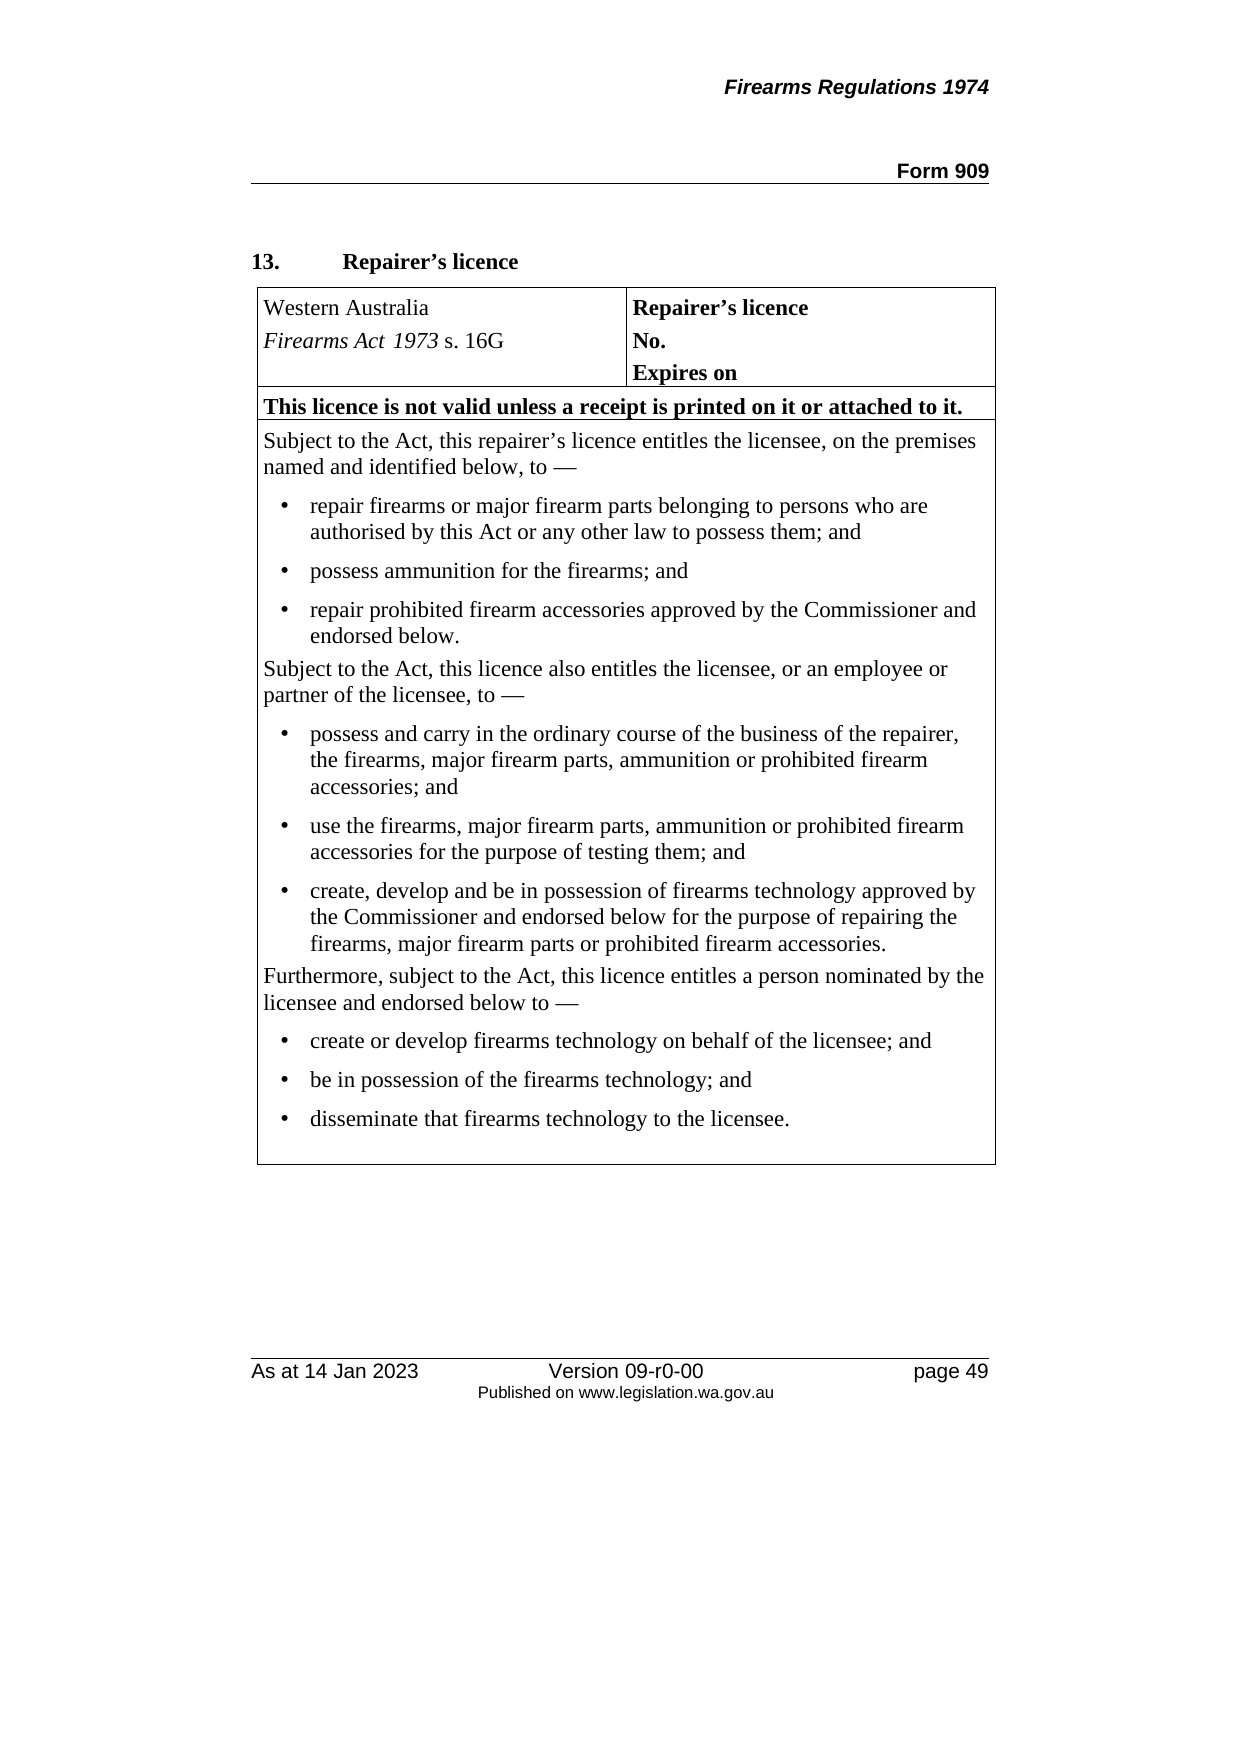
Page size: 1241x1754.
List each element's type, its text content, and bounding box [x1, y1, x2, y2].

table_header Repairer’s licence No. Expires on [627, 288, 995, 386]
table_cell This licence is not valid unless a receipt is printed on it or attached to it. [258, 387, 995, 419]
subtitle 13. Repairer’s licence [251, 248, 989, 274]
table_header Western Australia Firearms Act 1973 s. 16G [258, 288, 626, 386]
table_cell Subject to the Act, this repairer’s licence entitles the licensee, on the premises named and identified below, to — repair firearms or major firearm parts belonging to persons who are authorised by this Act or any other law to possess them; and possess ammunition for the firearms; and repair prohibited firearm accessories approved by the Commissioner and endorsed below. Subject to the Act, this licence also entitles the licensee, or an employee or partner of the licensee, to — possess and carry in the ordinary course of the business of the repairer, the firearms, major firearm parts, ammunition or prohibited firearm accessories; and use the firearms, major firearm parts, ammunition or prohibited firearm accessories for the purpose of testing them; and create, develop and be in possession of firearms technology approved by the Commissioner and endorsed below for the purpose of repairing the firearms, major firearm parts or prohibited firearm accessories. Furthermore, subject to the Act, this licence entitles a person nominated by the licensee and endorsed below to — create or develop firearms technology on behalf of the licensee; and be in possession of the firearms technology; and disseminate that firearms technology to the licensee. [258, 420, 995, 1164]
